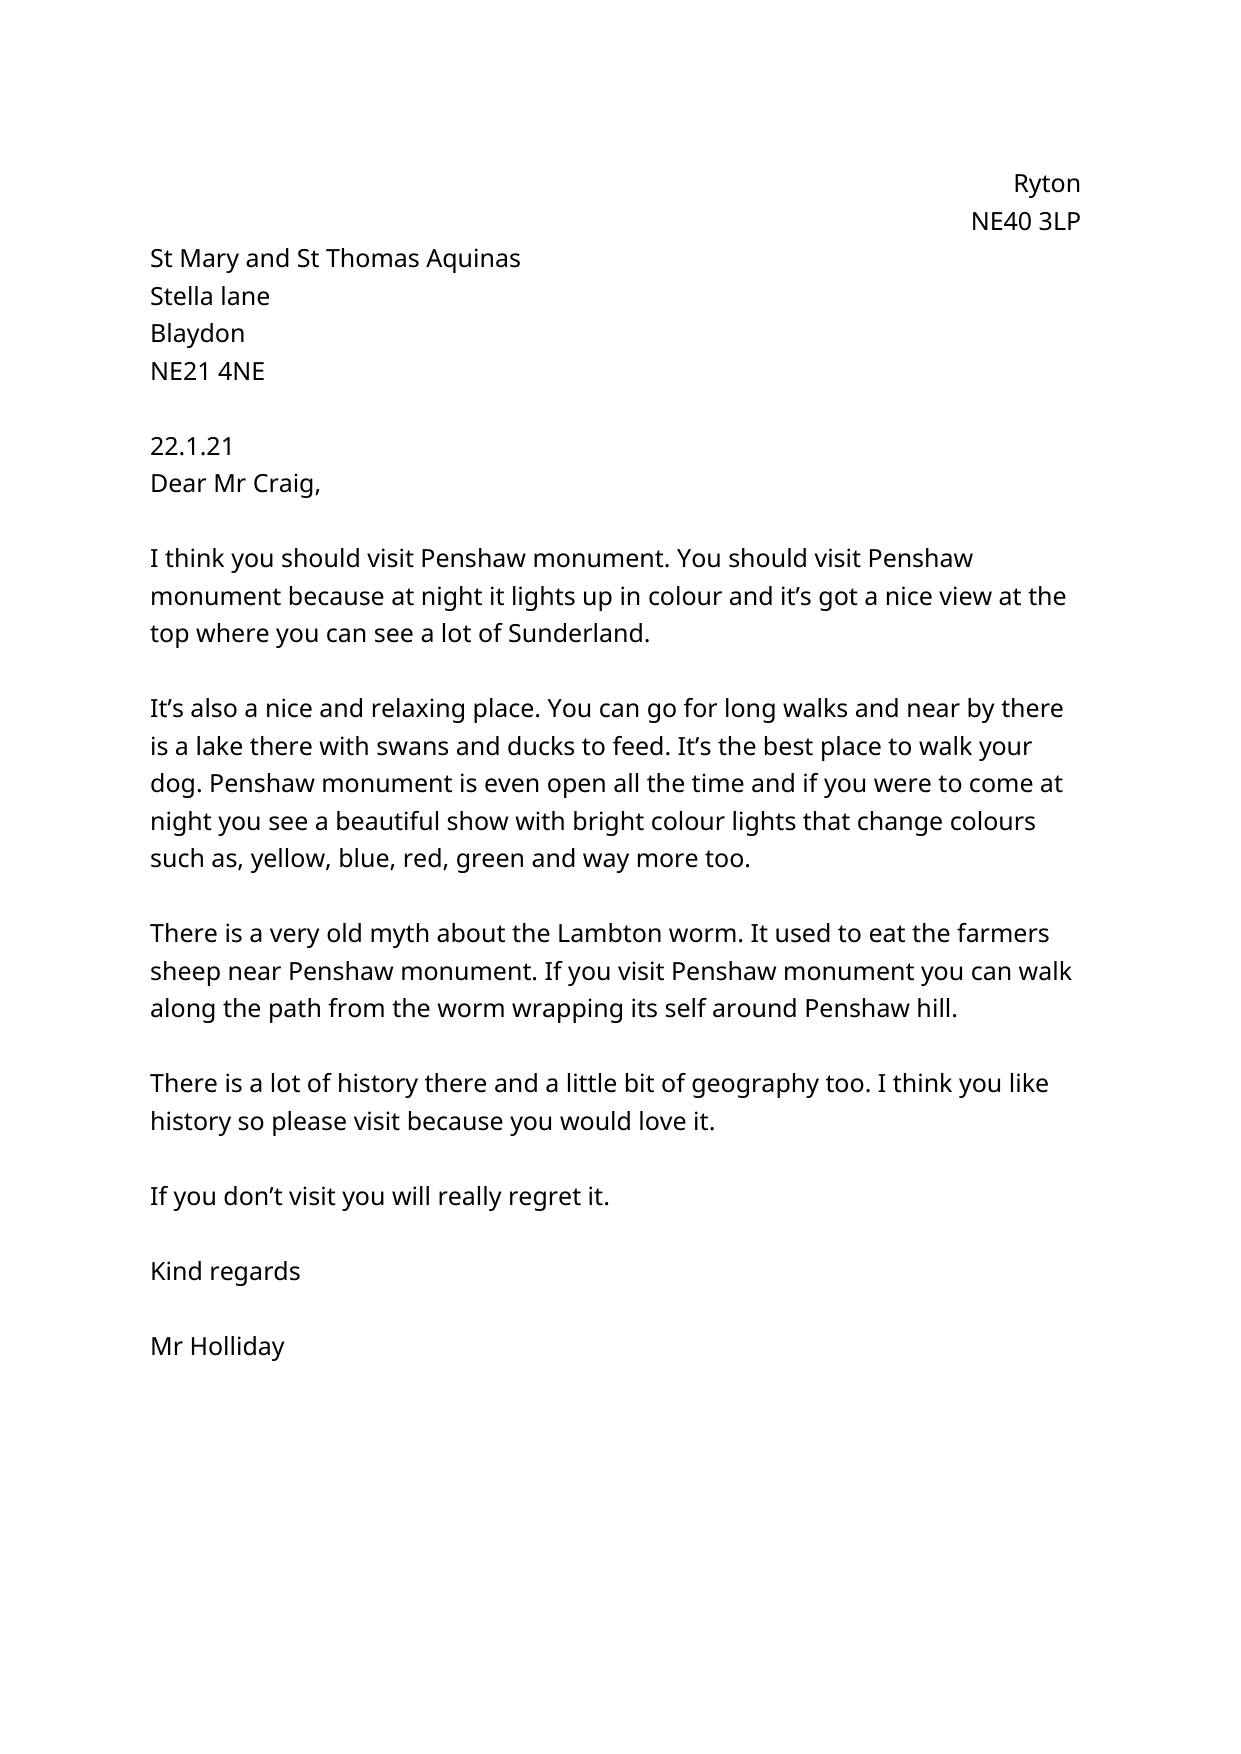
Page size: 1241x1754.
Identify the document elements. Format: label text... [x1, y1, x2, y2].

list It’s also a nice and relaxing place. You can go for long walks and near by there is a lake there with swans and ducks to feed. It’s the best place to walk your dog. Penshaw monument is even open all the time and if you were to come at night you see a beautiful show with bright colour lights that change colours such as, yellow, blue, red, green and way more too. [150, 689, 1081, 877]
list Kind regards [150, 1252, 1081, 1289]
list NE21 4NE [150, 352, 1081, 389]
list Stella lane [150, 277, 1081, 314]
list Mr Holliday [150, 1327, 1081, 1364]
list There is a very old myth about the Lambton worm. It used to eat the farmers sheep near Penshaw monument. If you visit Penshaw monument you can walk along the path from the worm wrapping its self around Penshaw hill. [150, 914, 1081, 1027]
text Ryton [150, 164, 1081, 202]
text NE40 3LP [150, 202, 1081, 239]
list There is a lot of history there and a little bit of geography too. I think you like history so please visit because you would love it. [150, 1064, 1081, 1139]
text I think you should visit Penshaw monument. You should visit Penshaw monument because at night it lights up in colour and it’s got a nice view at the top where you can see a lot of Sunderland. [150, 539, 1081, 652]
text St Mary and St Thomas Aquinas [150, 239, 1081, 277]
list Blaydon [150, 314, 1081, 352]
list 22.1.21 [150, 427, 1081, 464]
list Dear Mr Craig, [150, 464, 1081, 502]
list If you don’t visit you will really regret it. [150, 1177, 1081, 1214]
